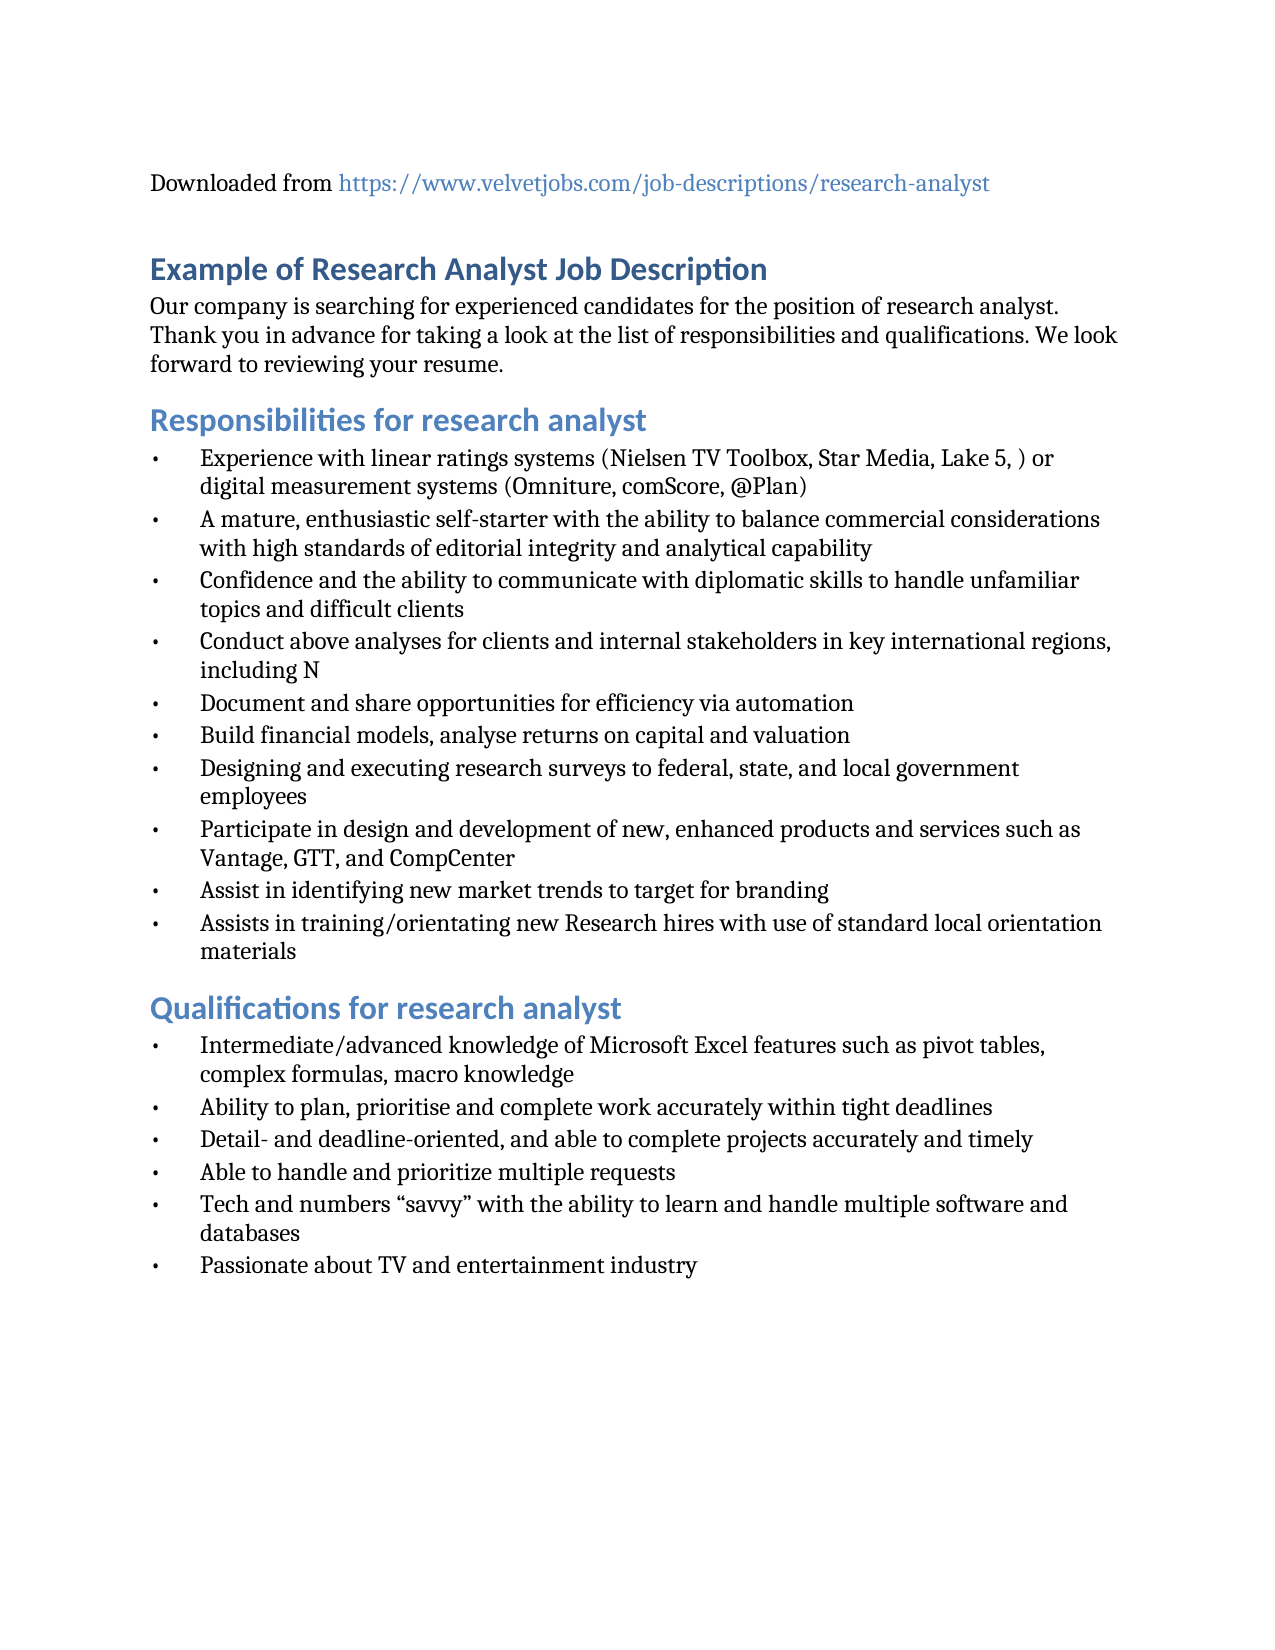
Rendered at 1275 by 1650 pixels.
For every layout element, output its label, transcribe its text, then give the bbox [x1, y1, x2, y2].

list Experience with linear ratings systems (Nielsen TV Toolbox, Star Media, Lake 5, ) or digital measurement systems (Omniture, comScore, @Plan) [150, 443, 1125, 501]
list Passionate about TV and entertainment industry [150, 1251, 1125, 1280]
list Intermediate/advanced knowledge of Microsoft Excel features such as pivot tables, complex formulas, macro knowledge [150, 1031, 1125, 1089]
list Build financial models, analyse returns on capital and valuation [150, 721, 1125, 750]
subtitle Qualifications for research analyst [150, 987, 1125, 1028]
list Document and share opportunities for efficiency via automation [150, 688, 1125, 717]
list Conduct above analyses for clients and internal stakeholders in key international regions, including N [150, 627, 1125, 685]
list Assists in training/orientating new Research hires with use of standard local orientation materials [150, 908, 1125, 966]
list Detail- and deadline-oriented, and able to complete projects accurately and timely [150, 1125, 1125, 1154]
list Participate in design and development of new, enhanced products and services such as Vantage, GTT, and CompCenter [150, 815, 1125, 872]
list Ability to plan, prioritise and complete work accurately within tight deadlines [150, 1093, 1125, 1121]
list Designing and executing research surveys to federal, state, and local government employees [150, 753, 1125, 811]
list Confidence and the ability to communicate with diplomatic skills to handle unfamiliar topics and difficult clients [150, 566, 1125, 623]
subtitle Responsibilities for research analyst [150, 399, 1125, 440]
list Assist in identifying new market trends to target for branding [150, 876, 1125, 905]
text Our company is searching for experienced candidates for the position of research analyst. Thank you in advance for taking a look at the list of responsibilities and qualifications. We look forward to reviewing your resume. [150, 292, 1125, 378]
subtitle Example of Research Analyst Job Description [150, 247, 1125, 288]
list Tech and numbers “savvy” with the ability to learn and handle multiple software and databases [150, 1190, 1125, 1248]
list A mature, enthusiastic self-starter with the ability to balance commercial considerations with high standards of editorial integrity and analytical capability [150, 505, 1125, 562]
list Able to handle and prioritize multiple requests [150, 1158, 1125, 1186]
text Downloaded from https://www.velvetjobs.com/job-descriptions/research-analyst [150, 169, 1125, 197]
